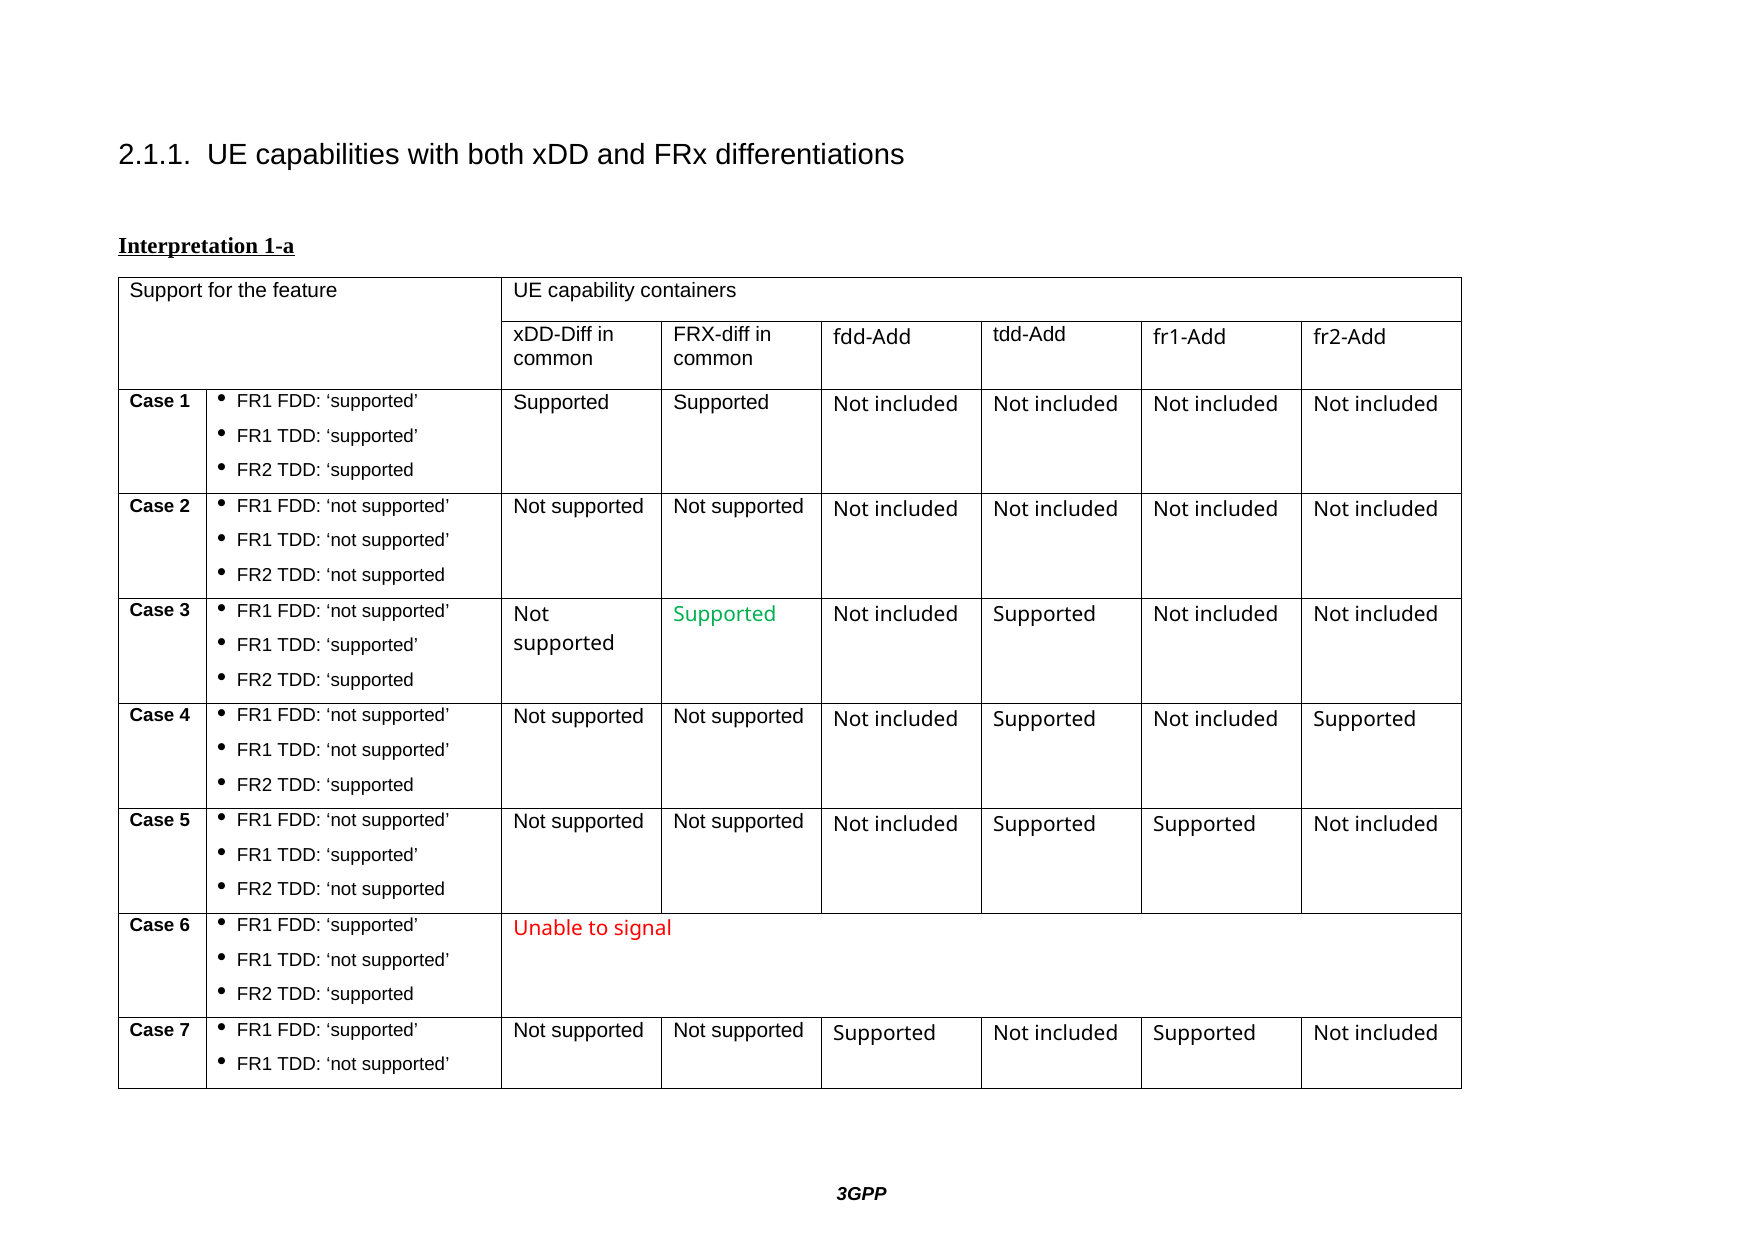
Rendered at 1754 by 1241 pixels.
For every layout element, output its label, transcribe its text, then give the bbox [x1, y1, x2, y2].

table_cell Not included [982, 494, 1141, 598]
table_cell Not included [982, 1018, 1141, 1087]
table_cell Supported [1302, 704, 1461, 808]
table_cell Not supported [502, 809, 661, 912]
table_cell Supported [982, 599, 1141, 703]
table_cell FR1 FDD: ‘not supported’ FR1 TDD: ‘not supported’ FR2 TDD: ‘not supported [207, 494, 501, 598]
table_cell Case 2 [119, 494, 206, 598]
table_cell Not supported [662, 704, 821, 808]
table_cell Not supported [502, 599, 661, 703]
table_header Support for the feature [119, 278, 501, 388]
table_cell fdd-Add [822, 322, 981, 388]
table_cell FR1 FDD: ‘not supported’ FR1 TDD: ‘supported’ FR2 TDD: ‘supported [207, 599, 501, 703]
table_cell Supported [662, 599, 821, 703]
table_cell Not included [1302, 809, 1461, 912]
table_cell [207, 1018, 501, 1087]
table_cell Case 1 [119, 390, 206, 493]
table_cell Not included [822, 809, 981, 912]
table_cell fr1-Add [1142, 322, 1301, 388]
table_cell Case 3 [119, 599, 206, 703]
table_cell Not supported [502, 1018, 661, 1087]
table_cell Supported [662, 390, 821, 493]
table_cell Not supported [502, 494, 661, 598]
table_cell Supported [822, 1018, 981, 1087]
table_cell Supported [1142, 809, 1301, 912]
table_cell tdd-Add [982, 322, 1141, 388]
table_cell Unable to signal [502, 914, 1461, 1017]
table_cell Not included [1302, 390, 1461, 493]
table_cell Not included [982, 390, 1141, 493]
table_cell Not included [1142, 390, 1301, 493]
table_cell Not included [822, 599, 981, 703]
text Interpretation 1-a [118, 232, 1606, 258]
table_cell Not supported [502, 704, 661, 808]
table_cell Not included [1142, 599, 1301, 703]
table_cell Case 6 [119, 914, 206, 1017]
table_cell Not supported [662, 1018, 821, 1087]
table_cell FR1 FDD: ‘supported’ FR1 TDD: ‘not supported’ FR2 TDD: ‘supported [207, 914, 501, 1017]
table_cell Not supported [662, 494, 821, 598]
table_header UE capability containers [502, 278, 1461, 321]
table_cell Not included [822, 704, 981, 808]
table_cell FR1 FDD: ‘not supported’ FR1 TDD: ‘not supported’ FR2 TDD: ‘supported [207, 704, 501, 808]
table_cell Not included [822, 494, 981, 598]
table_cell Case 5 [119, 809, 206, 912]
subtitle UE capabilities with both xDD and FRx differentiations [118, 137, 1606, 170]
table_cell Not included [1302, 1018, 1461, 1087]
table_cell Case 4 [119, 704, 206, 808]
table_cell xDD-Diff in common [502, 322, 661, 388]
table_cell Not included [1302, 599, 1461, 703]
table_cell Supported [502, 390, 661, 493]
table_cell Not included [1142, 704, 1301, 808]
table_cell Supported [982, 704, 1141, 808]
table_cell Case 7 [119, 1018, 206, 1087]
table_cell Not supported [662, 809, 821, 912]
table_cell Not included [822, 390, 981, 493]
table_cell fr2-Add [1302, 322, 1461, 388]
table_cell FRX-diff in common [662, 322, 821, 388]
table_cell Not included [1302, 494, 1461, 598]
table_cell Not included [1142, 494, 1301, 598]
table_cell FR1 FDD: ‘supported’ FR1 TDD: ‘supported’ FR2 TDD: ‘supported [207, 390, 501, 493]
table_cell Supported [1142, 1018, 1301, 1087]
table_cell Supported [982, 809, 1141, 912]
table_cell FR1 FDD: ‘not supported’ FR1 TDD: ‘supported’ FR2 TDD: ‘not supported [207, 809, 501, 912]
